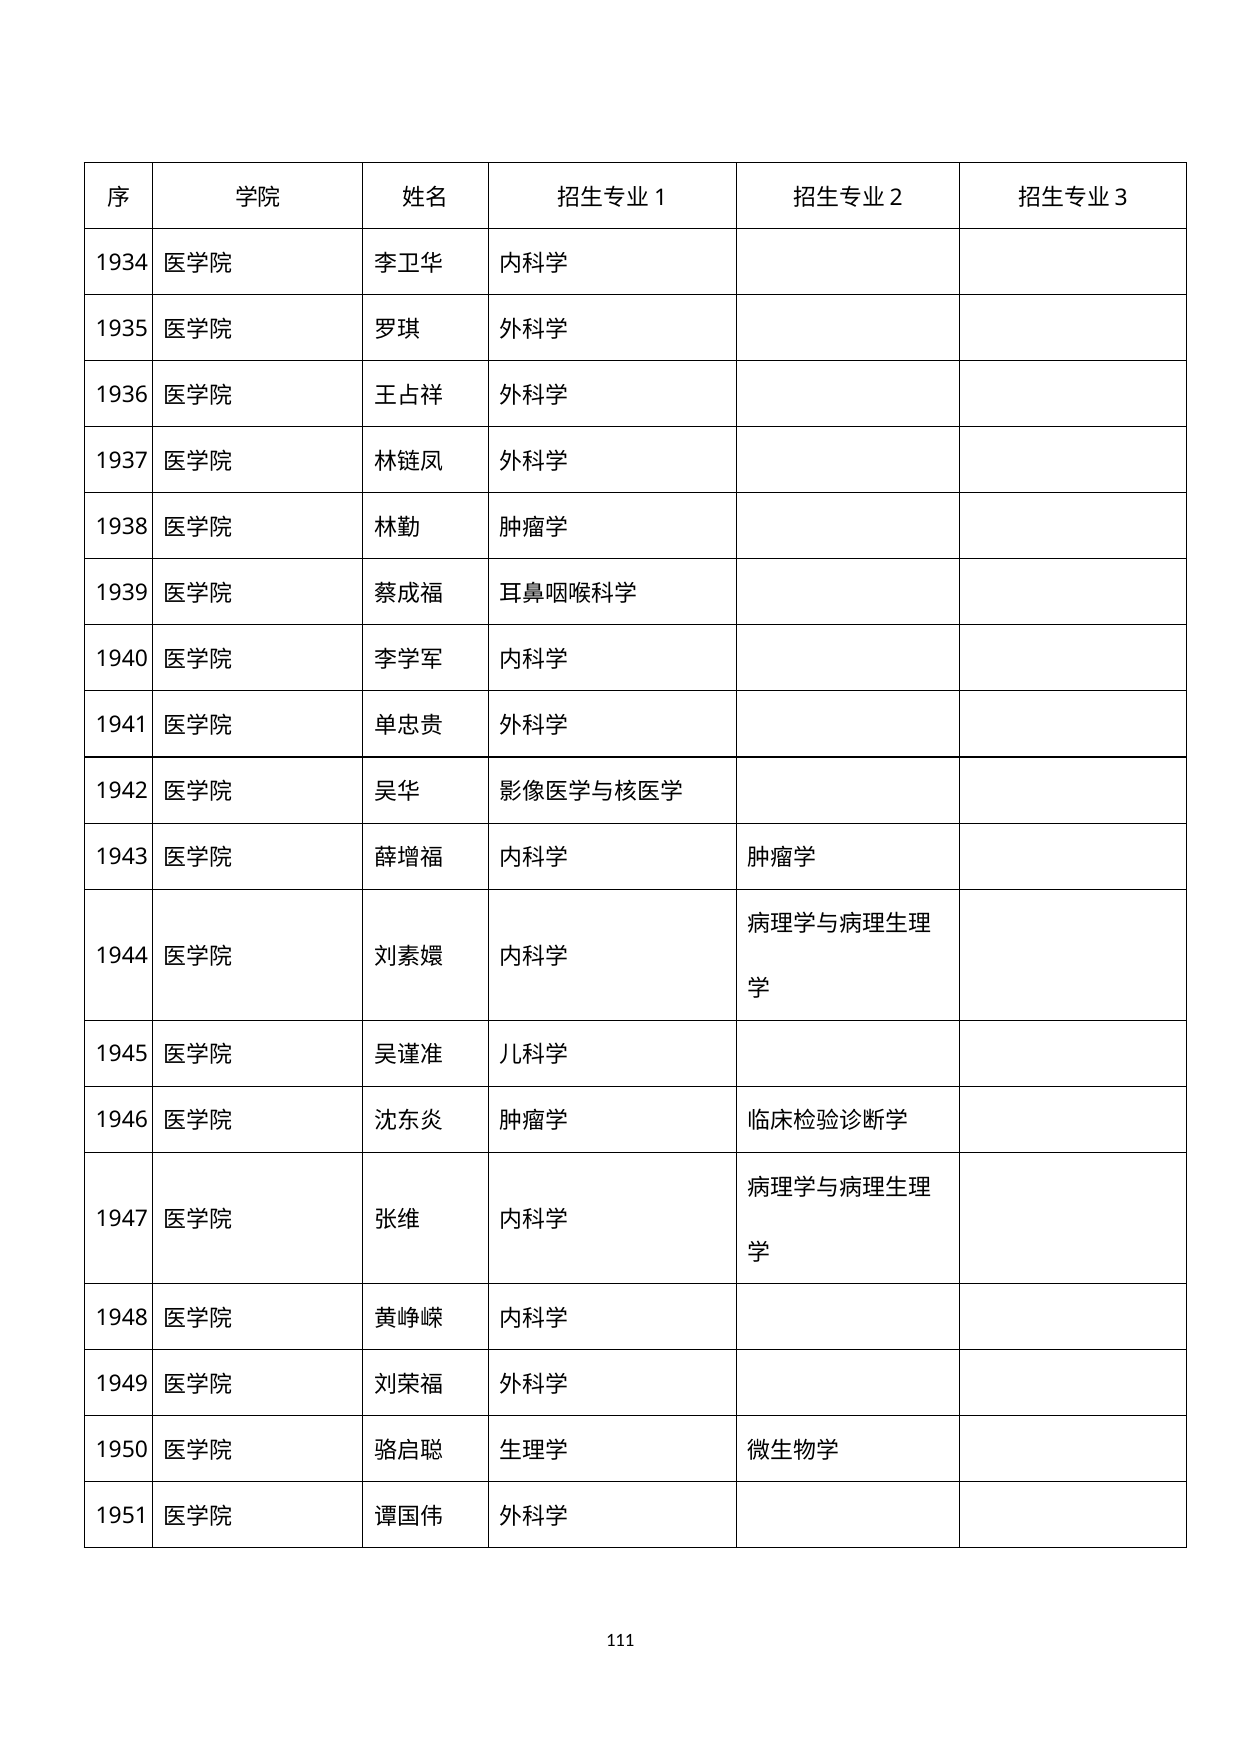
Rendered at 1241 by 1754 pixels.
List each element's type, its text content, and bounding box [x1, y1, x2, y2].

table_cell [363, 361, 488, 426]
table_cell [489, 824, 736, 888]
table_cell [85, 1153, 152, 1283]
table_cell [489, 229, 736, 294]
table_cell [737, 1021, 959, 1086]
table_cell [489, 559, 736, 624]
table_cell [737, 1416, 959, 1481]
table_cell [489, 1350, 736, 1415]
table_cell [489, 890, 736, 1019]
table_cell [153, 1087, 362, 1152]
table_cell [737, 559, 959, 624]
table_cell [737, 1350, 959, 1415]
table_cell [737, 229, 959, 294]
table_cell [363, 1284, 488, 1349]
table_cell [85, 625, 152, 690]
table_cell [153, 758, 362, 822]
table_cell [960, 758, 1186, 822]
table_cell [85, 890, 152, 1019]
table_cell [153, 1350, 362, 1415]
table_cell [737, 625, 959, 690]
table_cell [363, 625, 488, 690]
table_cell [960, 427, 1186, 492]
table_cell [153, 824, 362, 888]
table_header 序 [85, 163, 152, 228]
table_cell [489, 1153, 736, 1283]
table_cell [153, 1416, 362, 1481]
table_header 招生专业1 [489, 163, 736, 228]
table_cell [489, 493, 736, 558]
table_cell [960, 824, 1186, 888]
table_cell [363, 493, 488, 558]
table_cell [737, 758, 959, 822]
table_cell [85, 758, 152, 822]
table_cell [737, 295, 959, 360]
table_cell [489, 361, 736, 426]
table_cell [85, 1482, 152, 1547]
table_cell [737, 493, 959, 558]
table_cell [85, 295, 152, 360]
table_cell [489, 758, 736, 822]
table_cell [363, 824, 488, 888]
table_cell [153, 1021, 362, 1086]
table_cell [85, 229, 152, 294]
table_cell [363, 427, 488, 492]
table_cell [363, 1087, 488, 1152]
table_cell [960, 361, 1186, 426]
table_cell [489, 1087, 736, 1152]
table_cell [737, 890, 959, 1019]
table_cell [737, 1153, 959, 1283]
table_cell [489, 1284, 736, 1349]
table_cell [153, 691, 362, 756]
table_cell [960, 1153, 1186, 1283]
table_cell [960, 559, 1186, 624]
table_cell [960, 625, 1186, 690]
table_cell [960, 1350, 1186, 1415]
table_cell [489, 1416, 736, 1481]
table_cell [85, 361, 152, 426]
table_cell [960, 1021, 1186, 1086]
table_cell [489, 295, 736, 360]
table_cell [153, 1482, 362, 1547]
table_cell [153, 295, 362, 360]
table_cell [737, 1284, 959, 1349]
table_header 学院 [153, 163, 362, 228]
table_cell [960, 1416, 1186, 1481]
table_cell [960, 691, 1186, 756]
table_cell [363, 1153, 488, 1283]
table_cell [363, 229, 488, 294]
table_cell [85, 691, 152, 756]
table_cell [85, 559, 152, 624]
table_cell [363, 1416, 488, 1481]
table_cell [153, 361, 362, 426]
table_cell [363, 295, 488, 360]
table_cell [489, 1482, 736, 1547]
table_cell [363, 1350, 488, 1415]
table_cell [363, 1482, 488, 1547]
table_header 招生专业3 [960, 163, 1186, 228]
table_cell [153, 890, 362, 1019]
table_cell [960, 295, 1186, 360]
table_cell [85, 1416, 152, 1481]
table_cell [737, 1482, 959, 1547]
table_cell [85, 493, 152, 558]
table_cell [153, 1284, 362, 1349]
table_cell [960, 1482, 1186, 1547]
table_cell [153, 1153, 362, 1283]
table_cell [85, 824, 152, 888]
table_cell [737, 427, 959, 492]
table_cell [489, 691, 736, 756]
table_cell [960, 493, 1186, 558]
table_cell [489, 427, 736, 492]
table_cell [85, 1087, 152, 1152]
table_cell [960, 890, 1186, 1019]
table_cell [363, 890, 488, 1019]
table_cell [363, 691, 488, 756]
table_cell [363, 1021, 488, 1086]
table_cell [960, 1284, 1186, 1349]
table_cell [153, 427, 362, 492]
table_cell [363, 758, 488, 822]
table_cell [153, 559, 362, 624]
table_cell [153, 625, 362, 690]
table_header 姓名 [363, 163, 488, 228]
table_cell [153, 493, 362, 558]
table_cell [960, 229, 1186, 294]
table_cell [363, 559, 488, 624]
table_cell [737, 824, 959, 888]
table_header 招生专业2 [737, 163, 959, 228]
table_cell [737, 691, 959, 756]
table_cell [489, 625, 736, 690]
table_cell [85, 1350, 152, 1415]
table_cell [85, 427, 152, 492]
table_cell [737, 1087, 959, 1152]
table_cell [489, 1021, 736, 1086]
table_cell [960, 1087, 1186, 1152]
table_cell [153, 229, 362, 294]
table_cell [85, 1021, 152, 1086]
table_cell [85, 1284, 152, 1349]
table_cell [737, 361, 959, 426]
